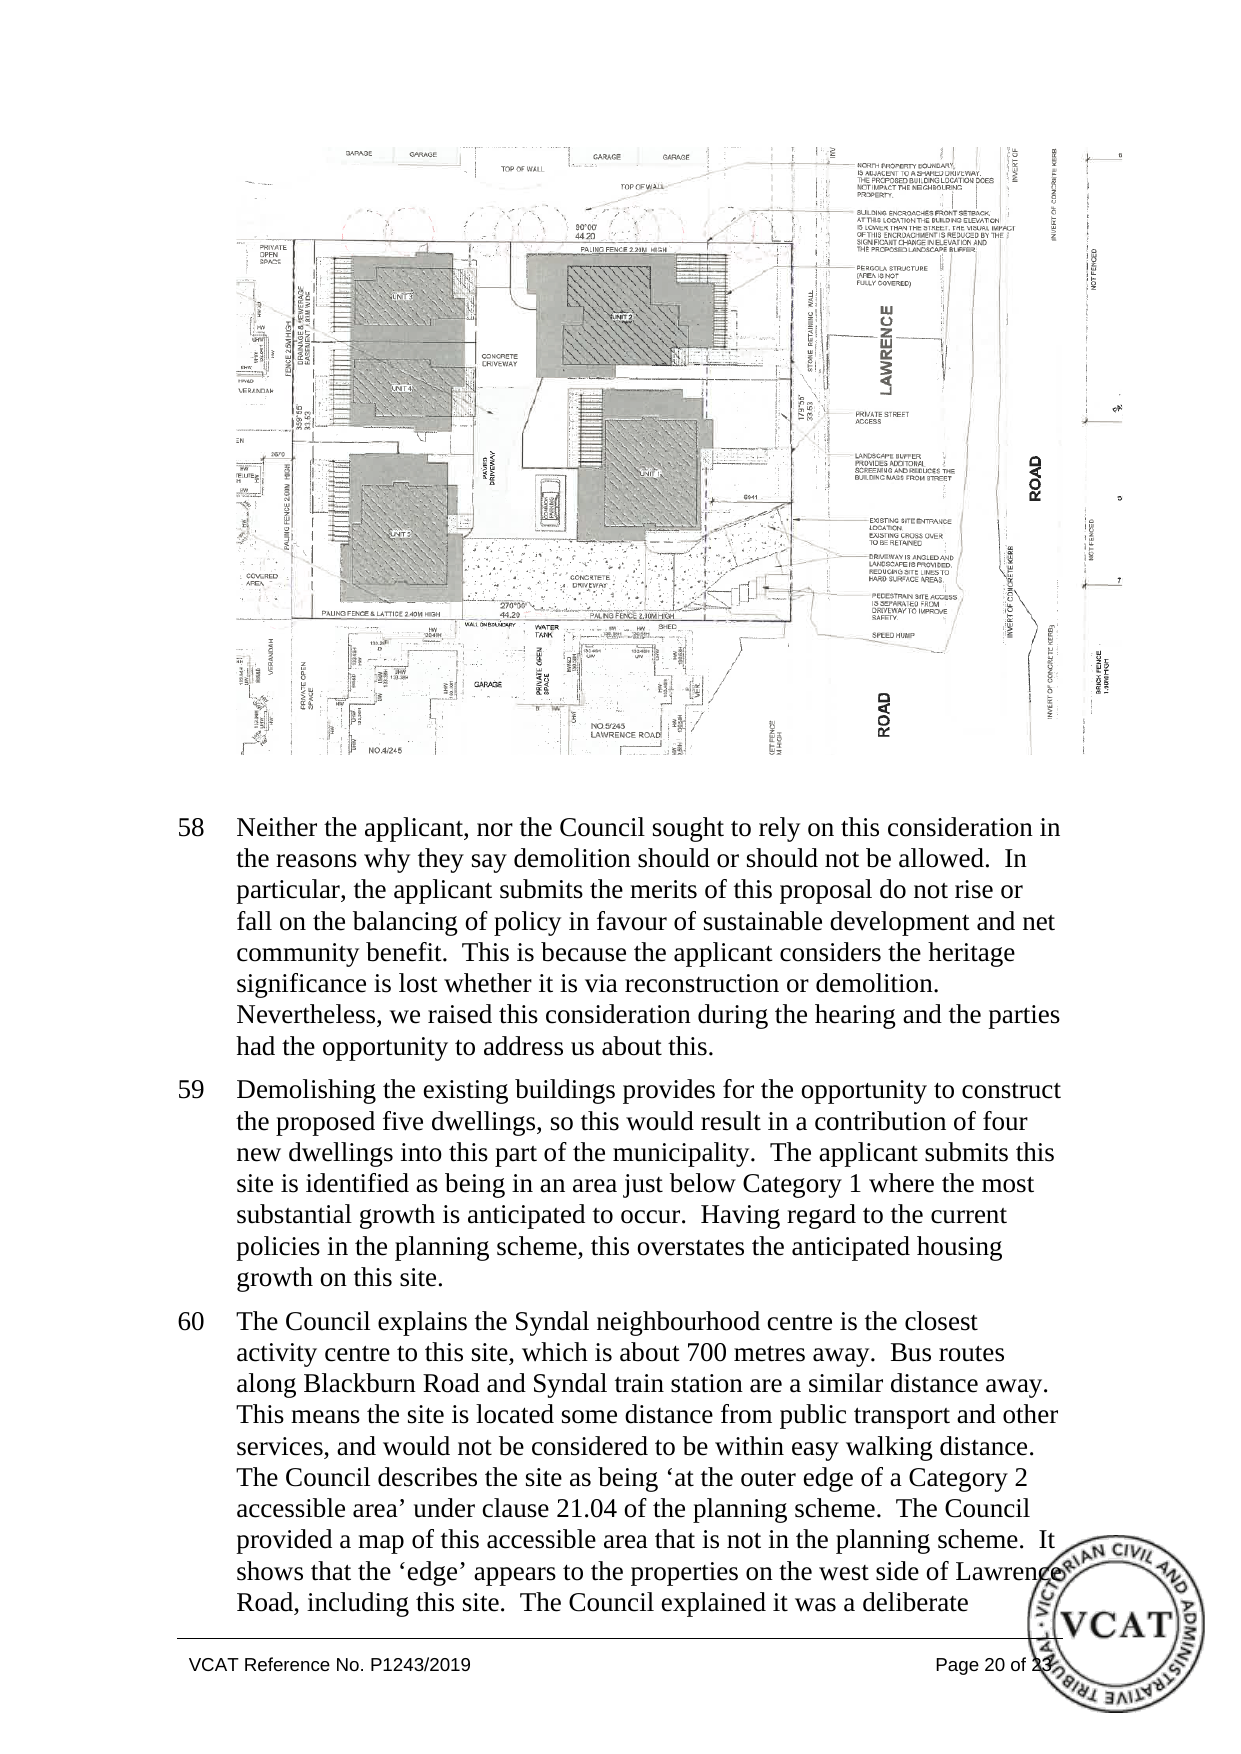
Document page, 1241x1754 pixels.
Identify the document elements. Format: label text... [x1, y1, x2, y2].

text Neither the applicant, nor the Council sought to rely on this consideration in the reasons why they say demolition should or should not be allowed. In particular, the applicant submits the merits of this proposal do not rise or fall on the balancing of policy in favour of sustainable development and net community benefit. This is because the applicant considers the heritage significance is lost whether it is via reconstruction or demolition. Nevertheless, we raised this consideration during the hearing and the parties had the opportunity to address us about this. [177, 811, 1063, 1061]
text Demolishing the existing buildings provides for the opportunity to construct the proposed five dwellings, so this would result in a contribution of four new dwellings into this part of the municipality. The applicant submits this site is identified as being in an area just below Category 1 where the most substantial growth is anticipated to occur. Having regard to the current policies in the planning scheme, this overstates the anticipated housing growth on this site. [177, 1073, 1063, 1292]
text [177, 1304, 1063, 1617]
picture [236, 147, 1123, 755]
picture [1027, 1535, 1205, 1713]
